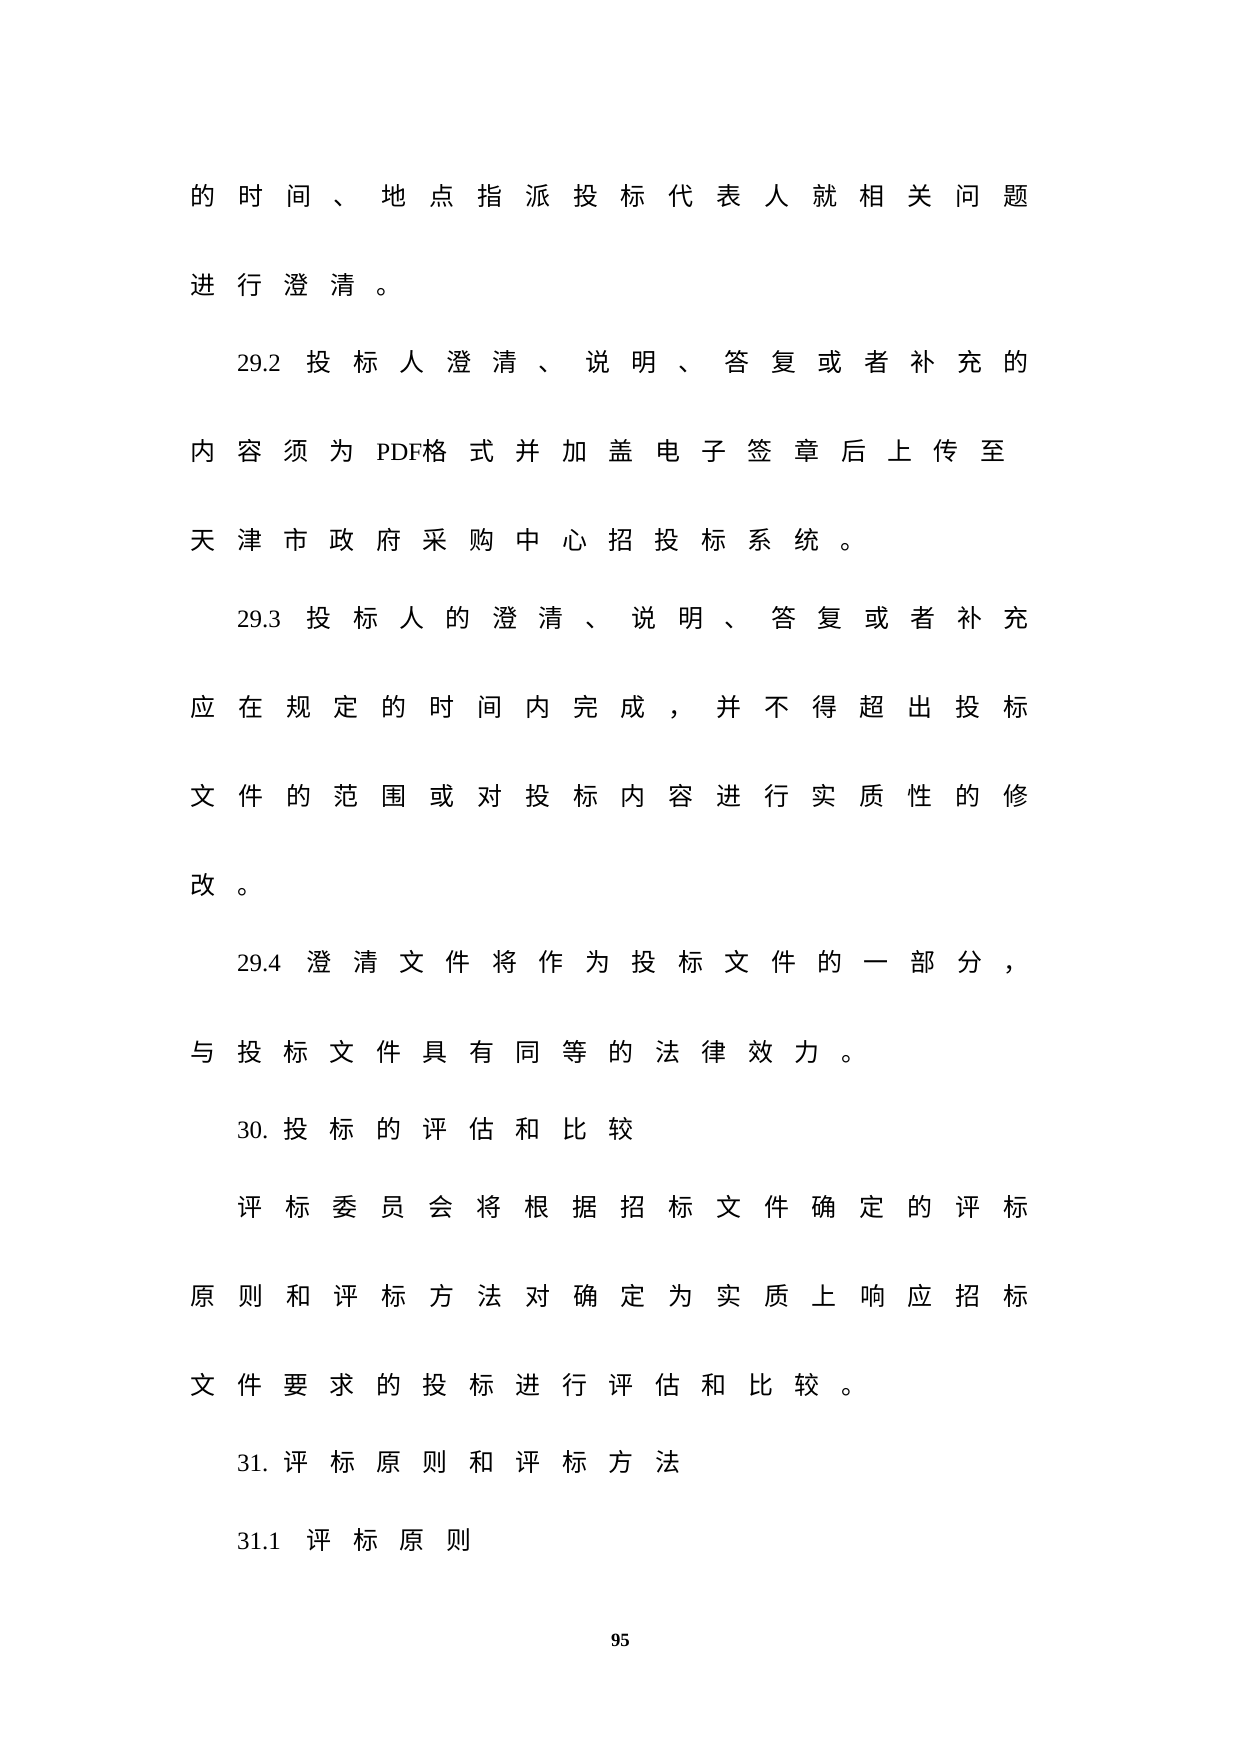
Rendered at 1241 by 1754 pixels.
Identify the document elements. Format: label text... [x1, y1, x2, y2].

text 29.4 澄清文件将作为投标文件的一部分，与投标文件具有同等的法律效力。 [190, 931, 1050, 1080]
text 31. 评标原则和评标方法 [190, 1431, 1050, 1490]
text 30. 投标的评估和比较 [190, 1098, 1050, 1157]
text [190, 164, 1050, 313]
text 31.1 评标原则 [190, 1508, 1050, 1568]
text 29.2 投标人澄清、说明、答复或者补充的内容须为PDF格式并加盖电子签章后上传至天津市政府采购中心招投标系统。 [190, 331, 1050, 568]
text 评标委员会将根据招标文件确定的评标原则和评标方法对确定为实质上响应招标文件要求的投标进行评估和比较。 [190, 1175, 1050, 1413]
text 29.3 投标人的澄清、说明、答复或者补充应在规定的时间内完成，并不得超出投标文件的范围或对投标内容进行实质性的修改。 [190, 587, 1050, 913]
